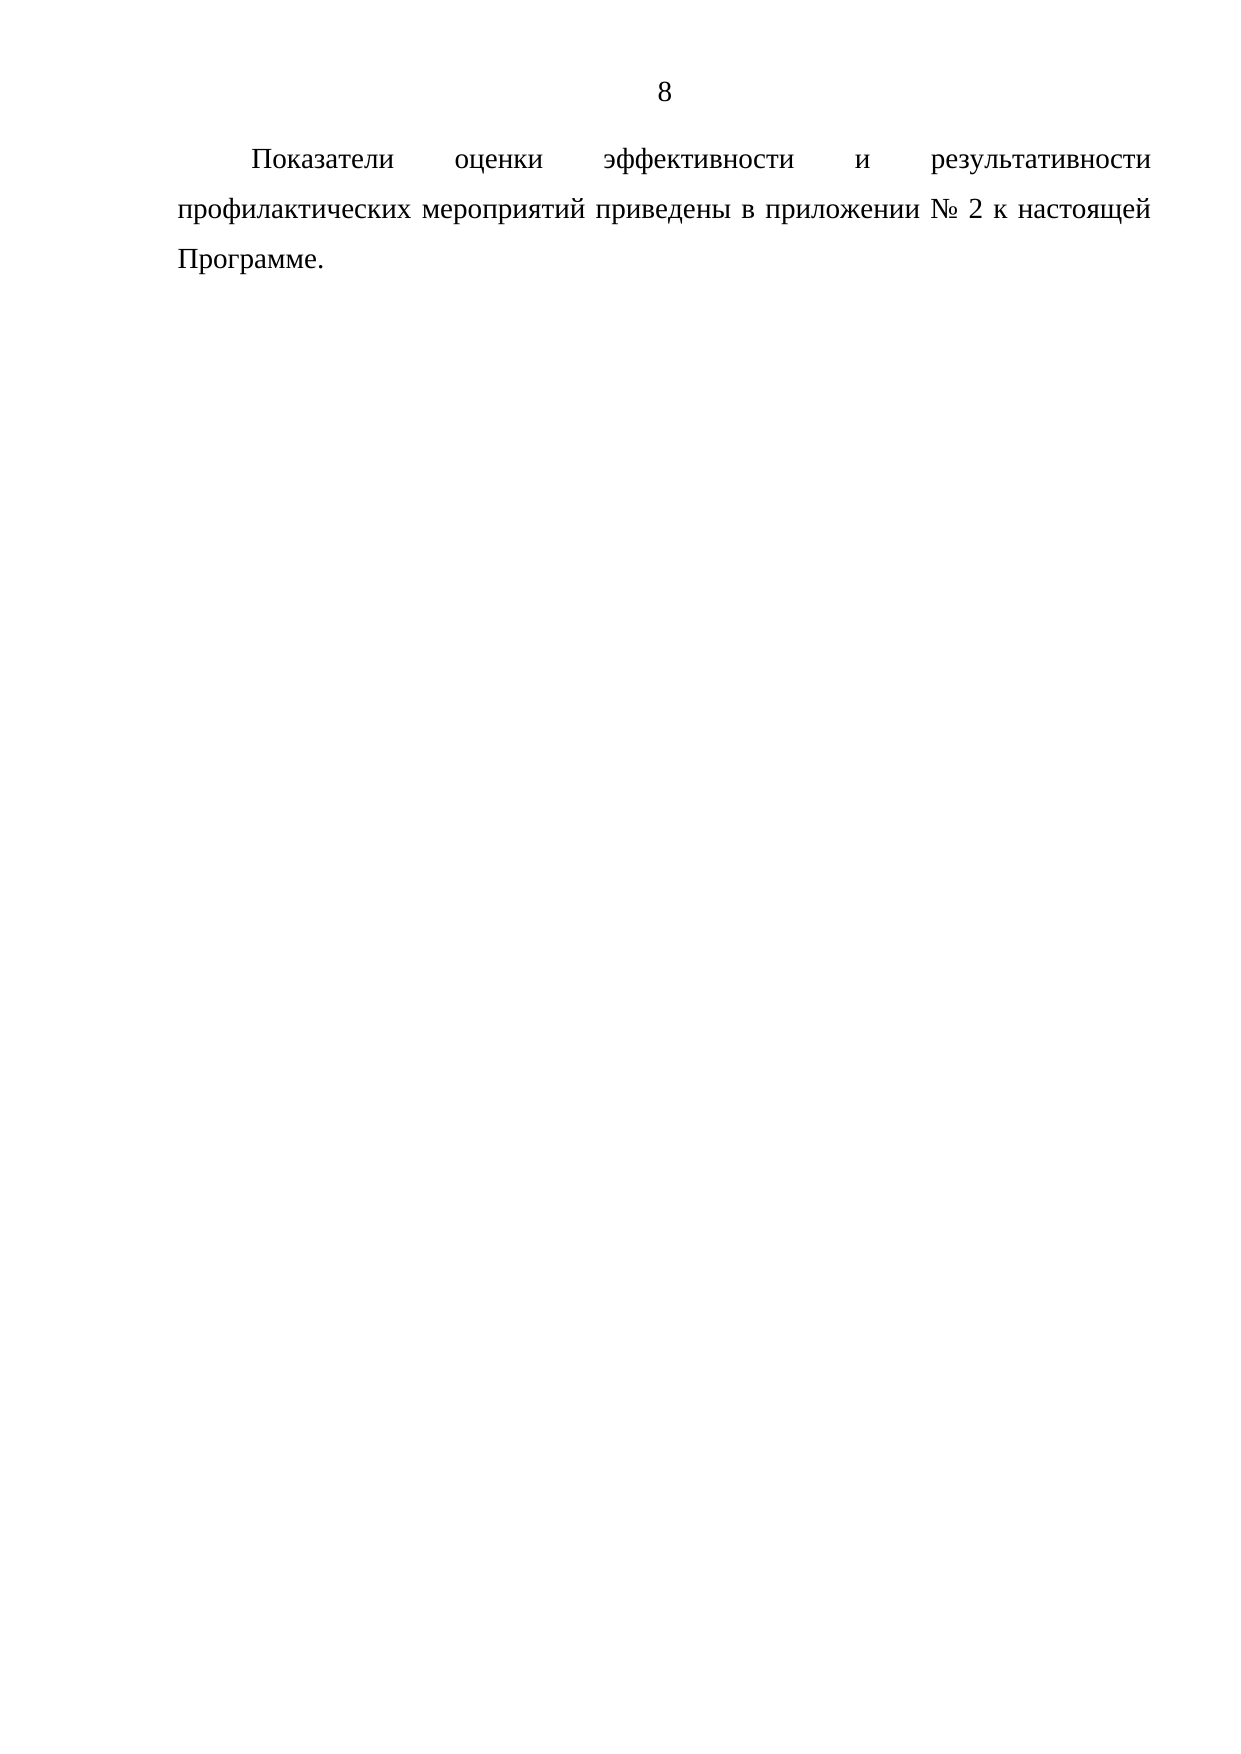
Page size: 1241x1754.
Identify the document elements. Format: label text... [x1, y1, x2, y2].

title Показатели оценки эффективности и результативности профилактических мероприятий приведены в приложении № 2 к настоящей Программе. [177, 141, 1152, 275]
